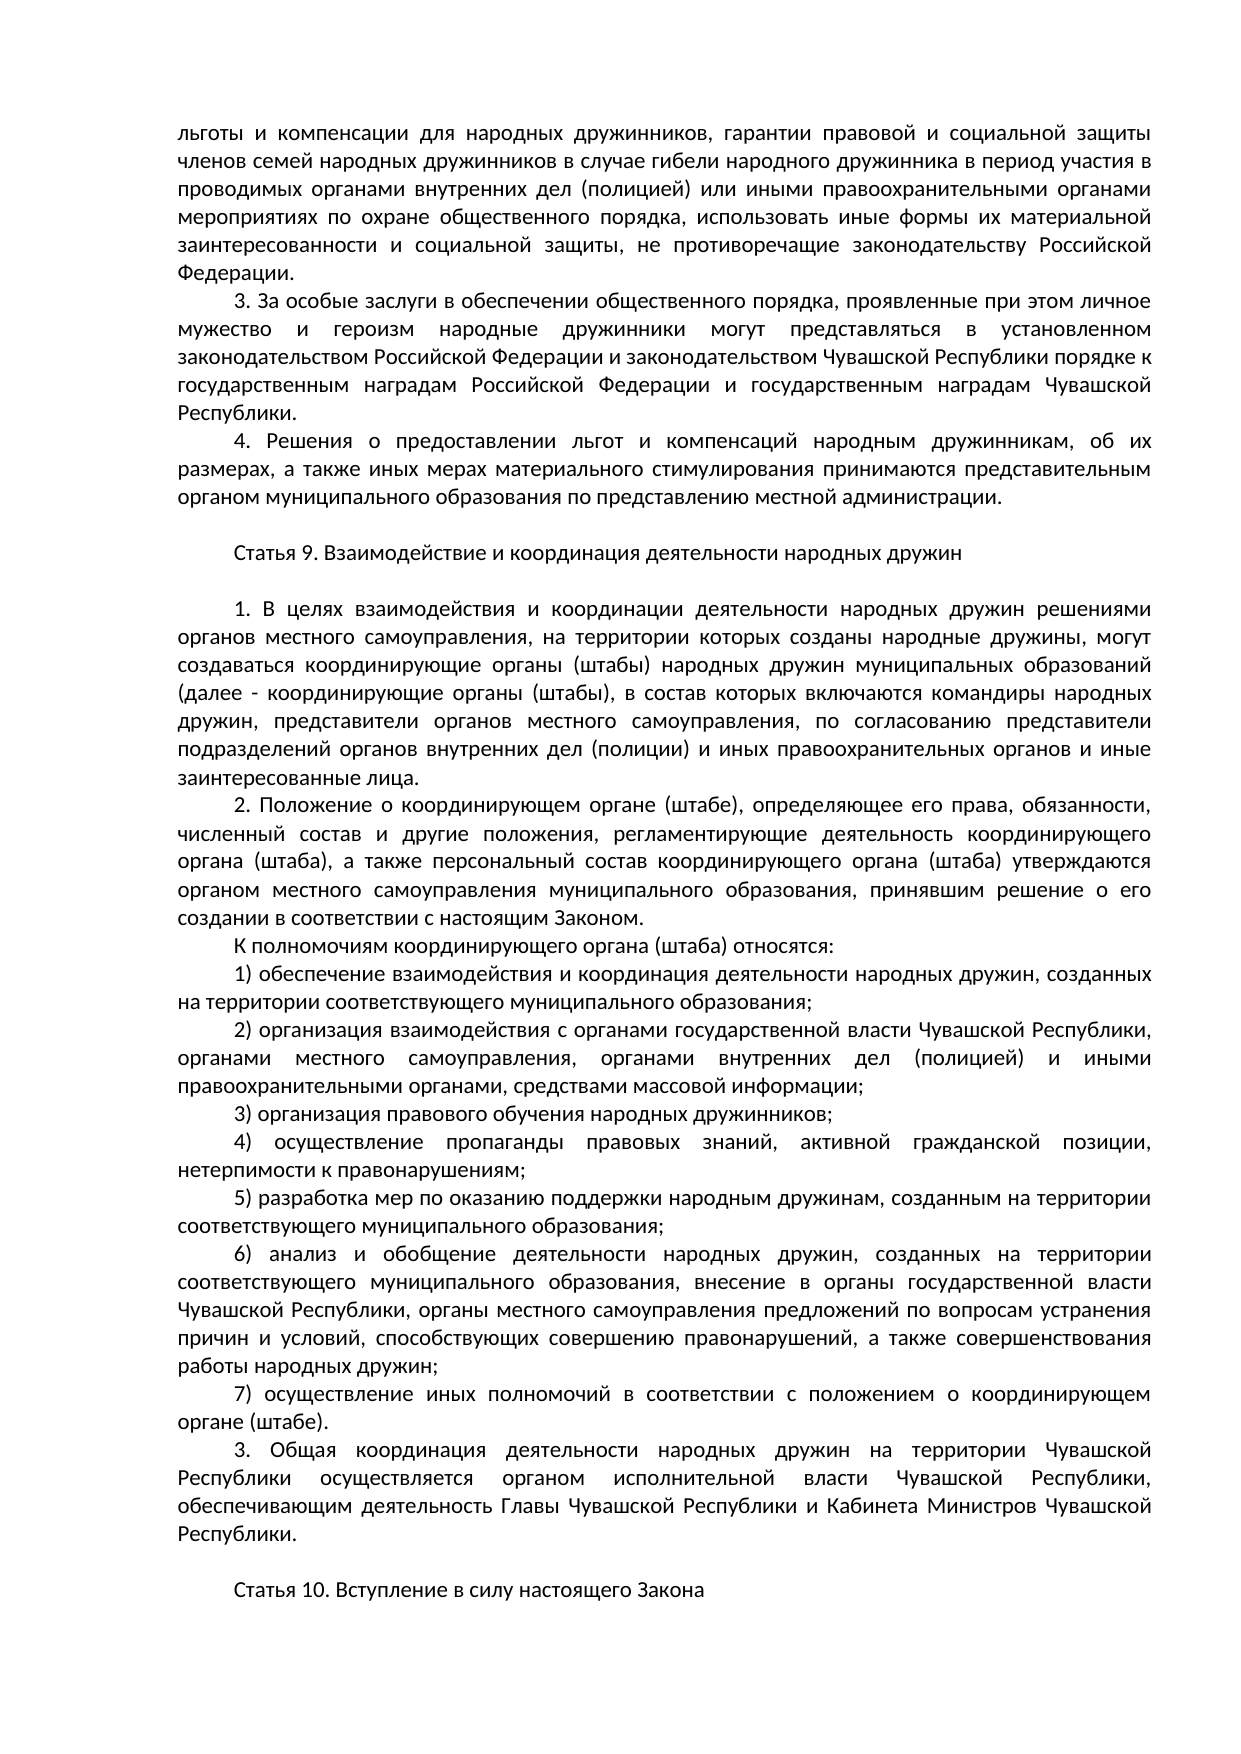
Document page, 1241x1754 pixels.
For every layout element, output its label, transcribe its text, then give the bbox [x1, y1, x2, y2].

text 2. Положение о координирующем органе (штабе), определяющее его права, обязанности, численный состав и другие положения, регламентирующие деятельность координирующего органа (штаба), а также персональный состав координирующего органа (штаба) утверждаются органом местного самоуправления муниципального образования, принявшим решение о его создании в соответствии с настоящим Законом. [177, 791, 1152, 931]
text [177, 118, 1152, 286]
text Статья 9. Взаимодействие и координация деятельности народных дружин [177, 538, 1152, 566]
text 3) организация правового обучения народных дружинников; [177, 1099, 1152, 1127]
text К полномочиям координирующего органа (штаба) относятся: [177, 931, 1152, 959]
text 3. За особые заслуги в обеспечении общественного порядка, проявленные при этом личное мужество и героизм народные дружинники могут представляться в установленном законодательством Российской Федерации и законодательством Чувашской Республики порядке к государственным наградам Российской Федерации и государственным наградам Чувашской Республики. [177, 286, 1152, 426]
text 4. Решения о предоставлении льгот и компенсаций народным дружинникам, об их размерах, а также иных мерах материального стимулирования принимаются представительным органом муниципального образования по представлению местной администрации. [177, 426, 1152, 510]
text 3. Общая координация деятельности народных дружин на территории Чувашской Республики осуществляется органом исполнительной власти Чувашской Республики, обеспечивающим деятельность Главы Чувашской Республики и Кабинета Министров Чувашской Республики. [177, 1435, 1152, 1547]
text 1) обеспечение взаимодействия и координация деятельности народных дружин, созданных на территории соответствующего муниципального образования; [177, 959, 1152, 1015]
text 5) разработка мер по оказанию поддержки народным дружинам, созданным на территории соответствующего муниципального образования; [177, 1183, 1152, 1239]
text Статья 10. Вступление в силу настоящего Закона [177, 1575, 1152, 1603]
text 4) осуществление пропаганды правовых знаний, активной гражданской позиции, нетерпимости к правонарушениям; [177, 1127, 1152, 1183]
text 7) осуществление иных полномочий в соответствии с положением о координирующем органе (штабе). [177, 1379, 1152, 1435]
text 6) анализ и обобщение деятельности народных дружин, созданных на территории соответствующего муниципального образования, внесение в органы государственной власти Чувашской Республики, органы местного самоуправления предложений по вопросам устранения причин и условий, способствующих совершению правонарушений, а также совершенствования работы народных дружин; [177, 1239, 1152, 1379]
text 2) организация взаимодействия с органами государственной власти Чувашской Республики, органами местного самоуправления, органами внутренних дел (полицией) и иными правоохранительными органами, средствами массовой информации; [177, 1015, 1152, 1099]
text 1. В целях взаимодействия и координации деятельности народных дружин решениями органов местного самоуправления, на территории которых созданы народные дружины, могут создаваться координирующие органы (штабы) народных дружин муниципальных образований (далее - координирующие органы (штабы), в состав которых включаются командиры народных дружин, представители органов местного самоуправления, по согласованию представители подразделений органов внутренних дел (полиции) и иных правоохранительных органов и иные заинтересованные лица. [177, 594, 1152, 791]
